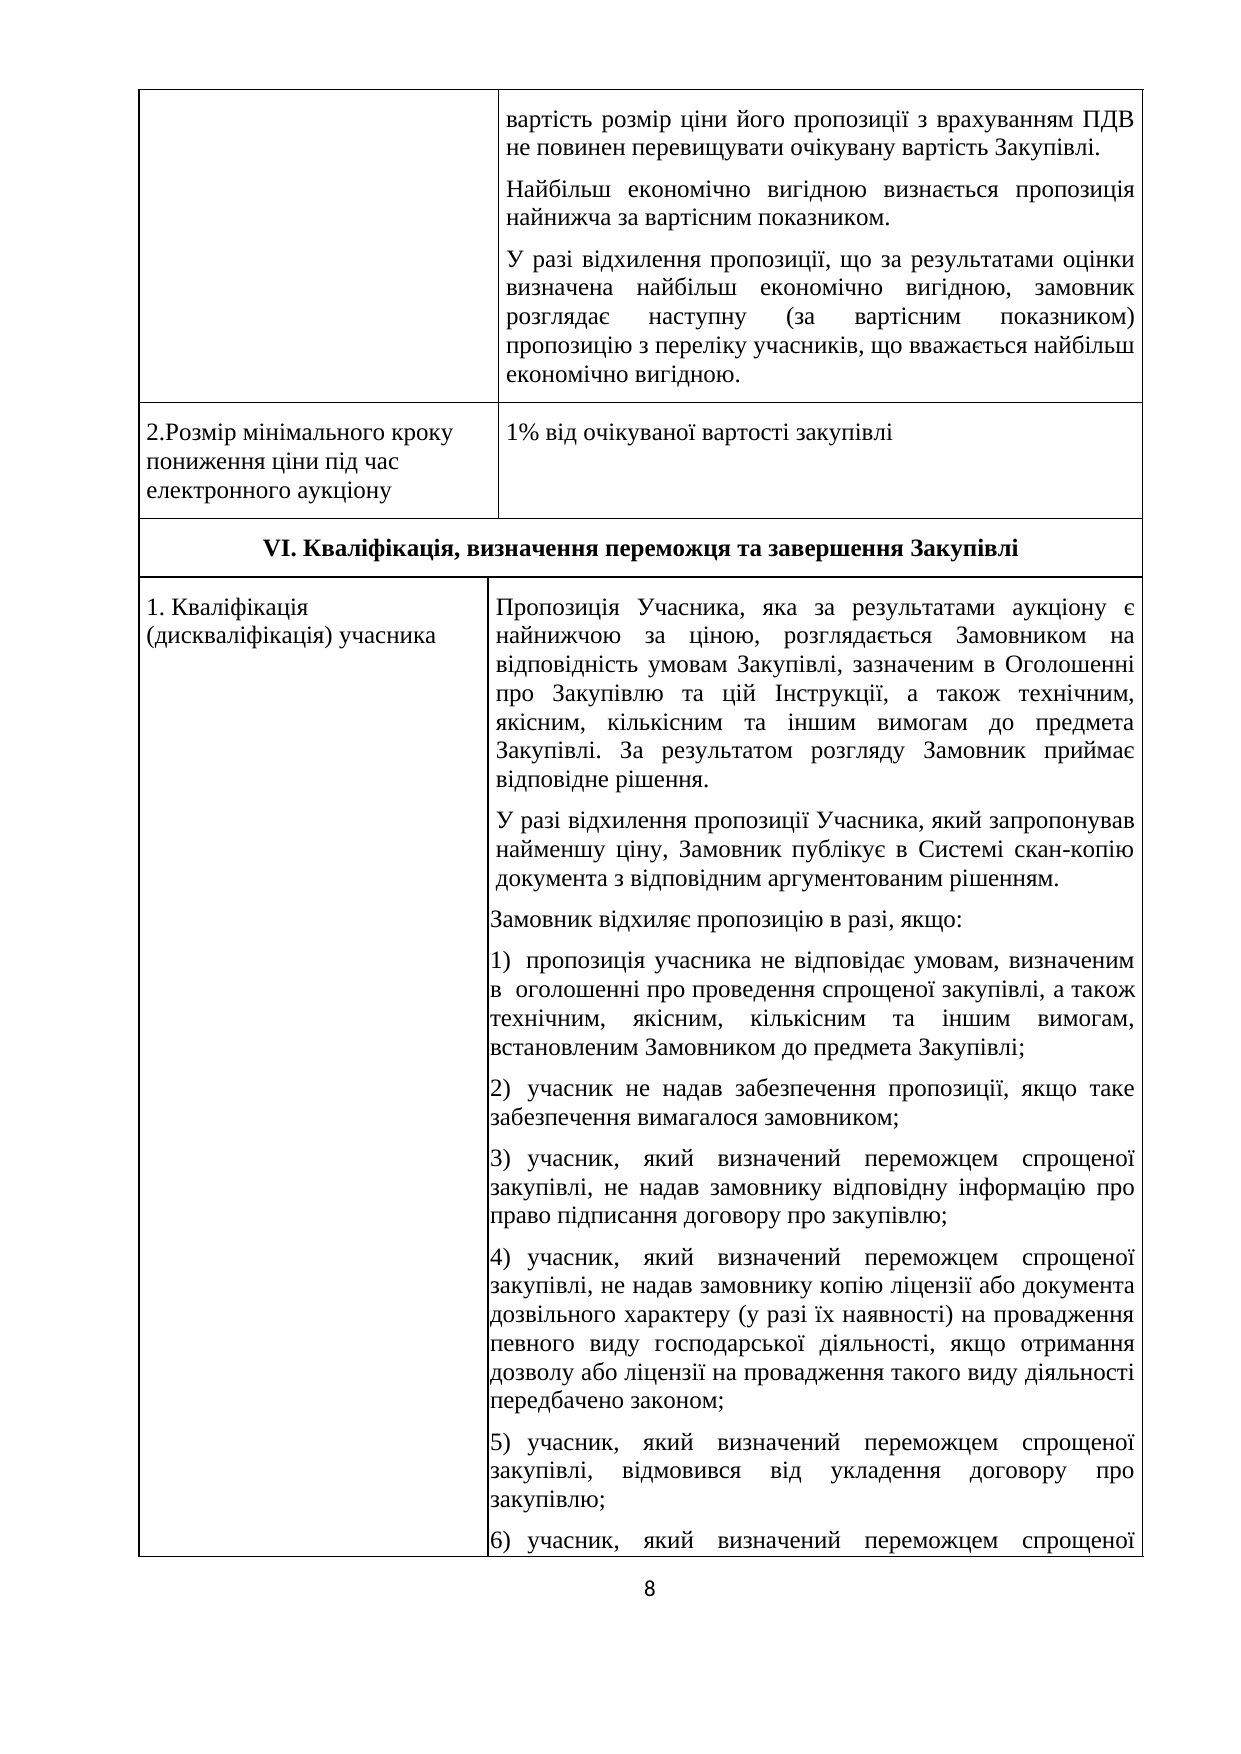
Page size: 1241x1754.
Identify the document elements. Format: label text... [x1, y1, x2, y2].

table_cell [140, 90, 498, 402]
table_cell 1% від очікуваної вартості закупівлі [499, 403, 1142, 517]
table_cell 2.Розмір мінімального кроку пониження ціни під час електронного аукціону [140, 403, 498, 517]
table_cell VІ. Кваліфікація, визначення переможця та завершення Закупівлі [140, 519, 1142, 576]
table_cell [489, 578, 1142, 1556]
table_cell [140, 578, 487, 1556]
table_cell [499, 90, 1142, 402]
